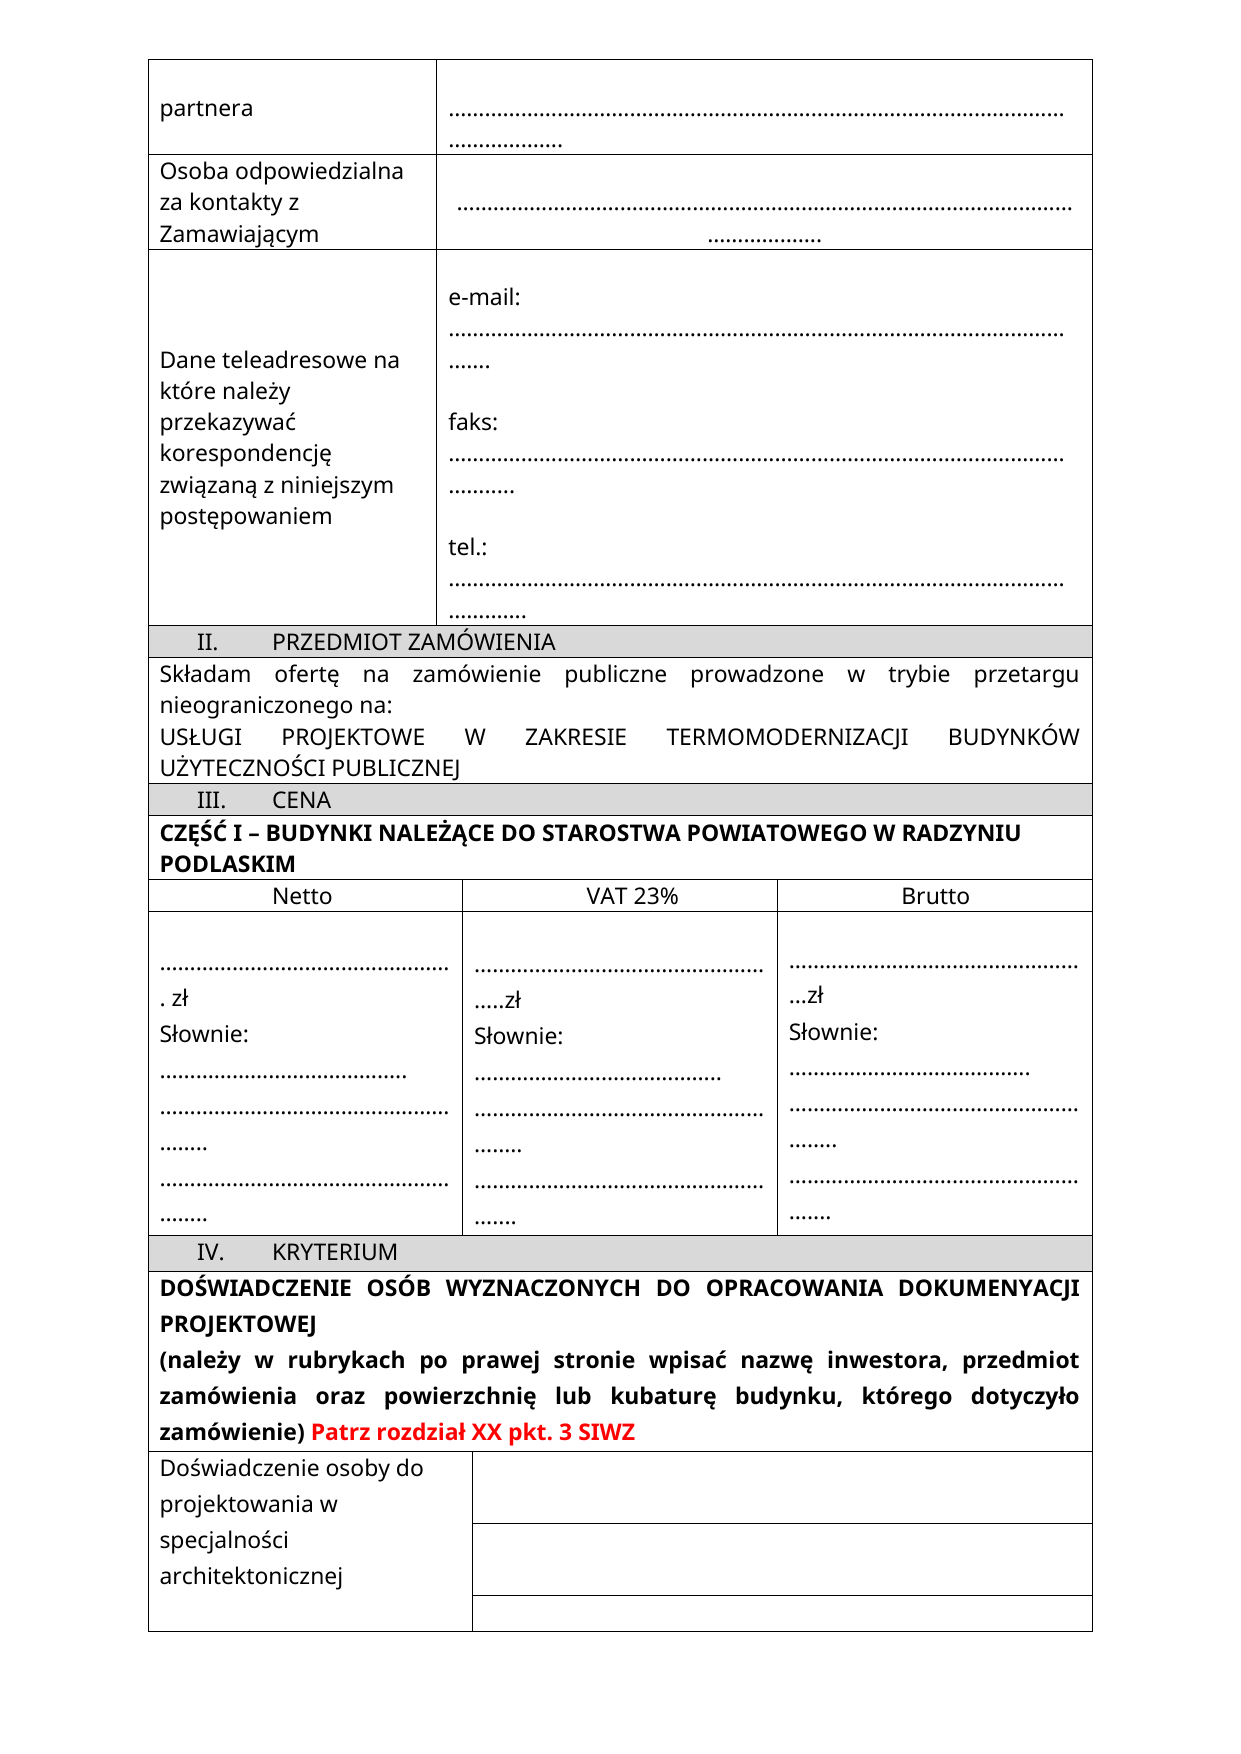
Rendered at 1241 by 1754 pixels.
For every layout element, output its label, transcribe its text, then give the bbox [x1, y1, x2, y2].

table_cell PRZEDMIOT ZAMÓWIENIA [149, 626, 1092, 657]
table_cell [473, 1452, 1092, 1523]
table_cell e-mail:………………………………………………………………………………………………. faks:………………………………………………………………………………………………..... tel.:……………………………………………………………………………………………………. [437, 250, 1092, 625]
table_cell Dane teleadresowe na które należy przekazywać korespondencję związaną z niniejszym postępowaniem [149, 250, 436, 625]
table_cell Brutto [778, 880, 1092, 911]
table_cell CENA [149, 784, 1092, 815]
table_cell Składam ofertę na zamówienie publiczne prowadzone w trybie przetargu nieograniczonego na: USŁUGI PROJEKTOWE W ZAKRESIE TERMOMODERNIZACJI BUDYNKÓW UŻYTECZNOŚCI PUBLICZNEJ [149, 658, 1092, 783]
table_cell Osoba odpowiedzialna za kontakty z Zamawiającym [149, 155, 436, 249]
table_cell …………………………………………………………………………………………………………. [437, 155, 1092, 249]
table_cell ……………………………………………..zł Słownie:………………………………….. ……………………………………………….. …………………………………………….... [463, 912, 777, 1235]
table_cell ……………………………………………zł Słownie: …………………………………. ……………………………………………….. …………………………………………….... [778, 912, 1092, 1235]
table_cell Netto [149, 880, 462, 911]
table_cell [473, 1524, 1092, 1595]
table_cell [149, 60, 436, 154]
table_cell VAT 23% [463, 880, 777, 911]
table_cell CZĘŚĆ I – BUDYNKI NALEŻĄCE DO STAROSTWA POWIATOWEGO W RADZYNIU PODLASKIM [149, 816, 1092, 879]
table_cell [473, 1596, 1092, 1631]
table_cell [437, 60, 1092, 154]
table_cell Doświadczenie osoby do projektowania w specjalności architektonicznej [149, 1452, 472, 1631]
table_cell DOŚWIADCZENIE OSÓB WYZNACZONYCH DO OPRACOWANIA DOKUMENYACJI PROJEKTOWEJ (należy w rubrykach po prawej stronie wpisać nazwę inwestora, przedmiot zamówienia oraz powierzchnię lub kubaturę budynku, którego dotyczyło zamówienie) Patrz rozdział XX pkt. 3 SIWZ [149, 1272, 1092, 1451]
table_cell KRYTERIUM [149, 1236, 1092, 1271]
table_cell …………………………………………. zł Słownie:………………………………….. ……………………………………………….. ……………………………………………….. [149, 912, 462, 1235]
